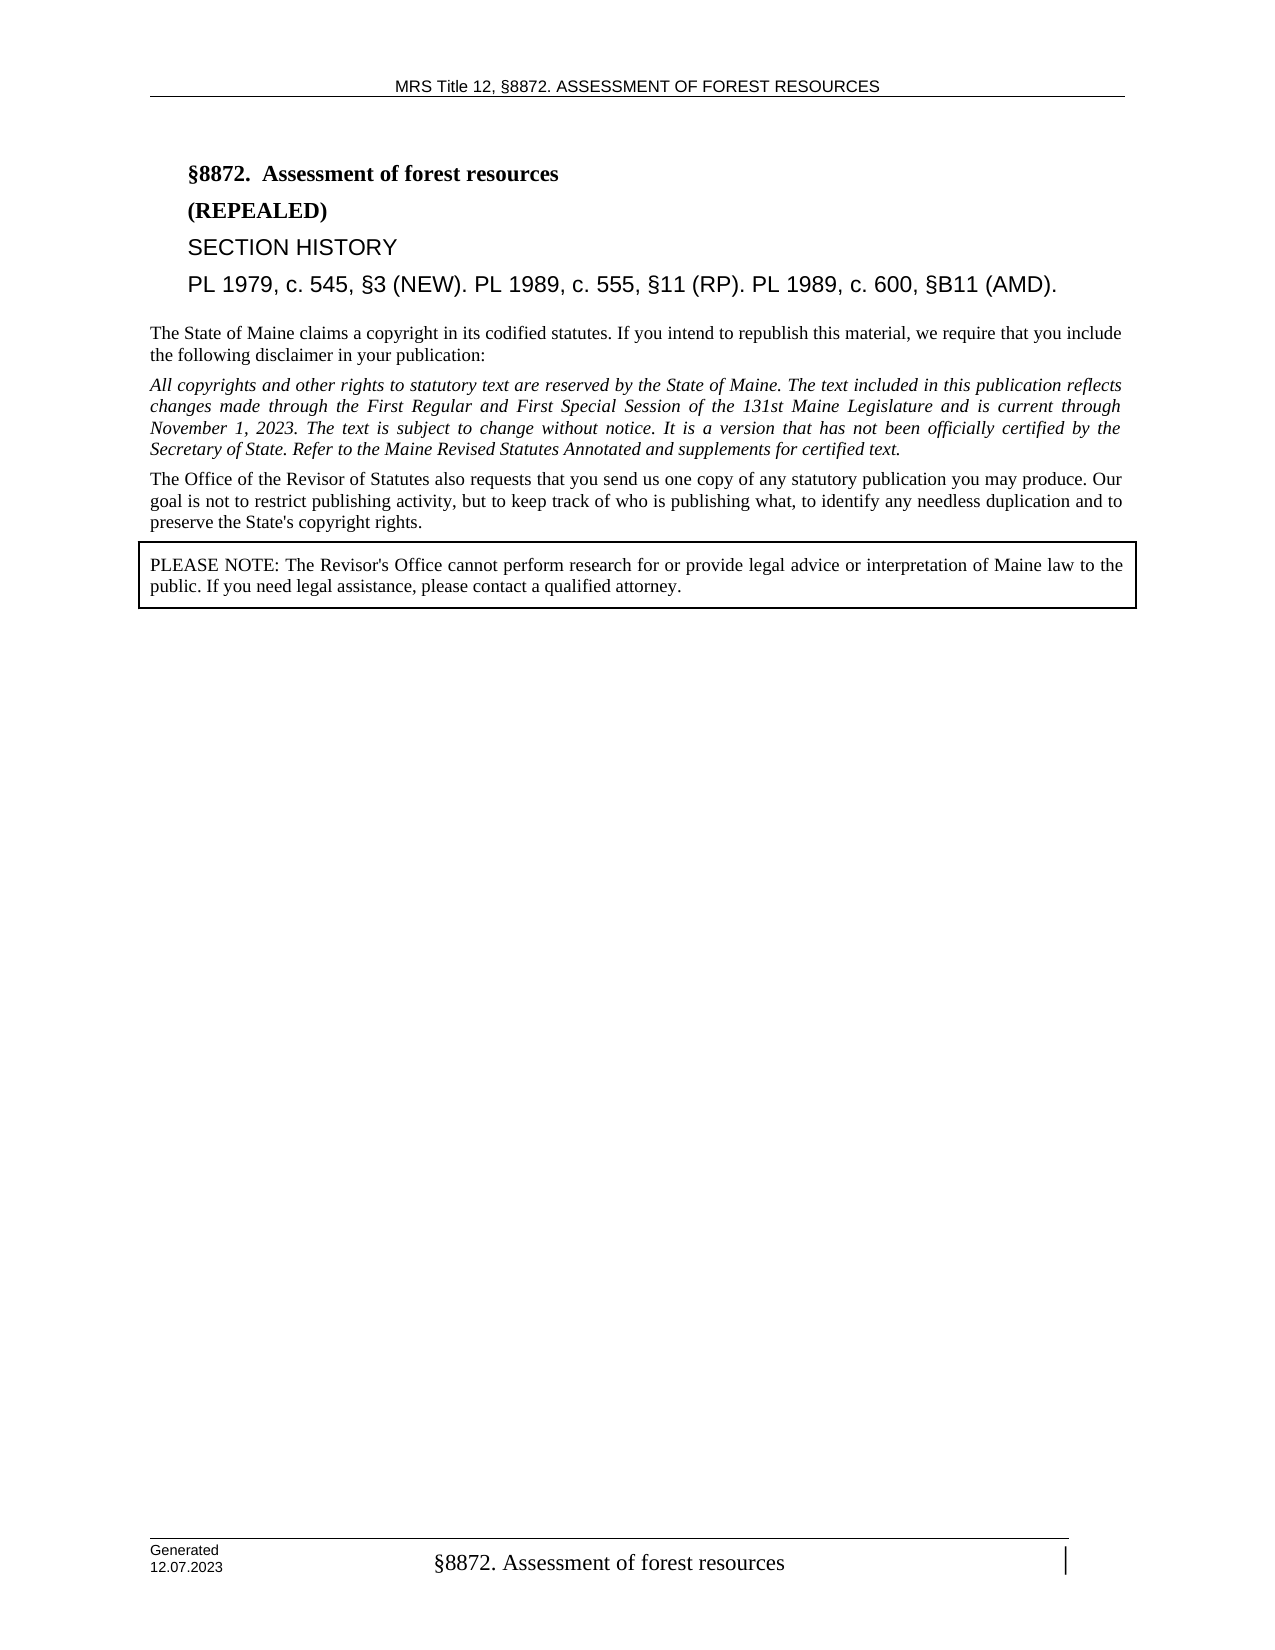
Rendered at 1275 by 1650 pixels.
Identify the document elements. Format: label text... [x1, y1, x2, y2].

text PL 1979, c. 545, §3 (NEW). PL 1989, c. 555, §11 (RP). PL 1989, c. 600, §B11 (AMD). [187, 271, 1125, 297]
text SECTION HISTORY [187, 234, 1125, 260]
text The State of Maine claims a copyright in its codified statutes. If you intend to republish this material, we require that you include the following disclaimer in your publication: [150, 322, 1125, 365]
text (REPEALED) [187, 197, 1125, 223]
text The Office of the Revisor of Statutes also requests that you send us one copy of any statutory publication you may produce. Our goal is not to restrict publishing activity, but to keep track of who is publishing what, to identify any needless duplication and to preserve the State's copyright rights. [150, 468, 1125, 533]
text §8872. Assessment of forest resources [187, 160, 1125, 187]
text All copyrights and other rights to statutory text are reserved by the State of Maine. The text included in this publication reflects changes made through the First Regular and First Special Session of the 131st Maine Legislature and is current through November 1, 2023 . The text is subject to change without notice. It is a version that has not been officially certified by the Secretary of State. Refer to the Maine Revised Statutes Annotated and supplements for certified text. [150, 373, 1125, 460]
text PLEASE NOTE: The Revisor's Office cannot perform research for or provide legal advice or interpretation of Maine law to the public. If you need legal assistance, please contact a qualified attorney. [140, 543, 1135, 607]
